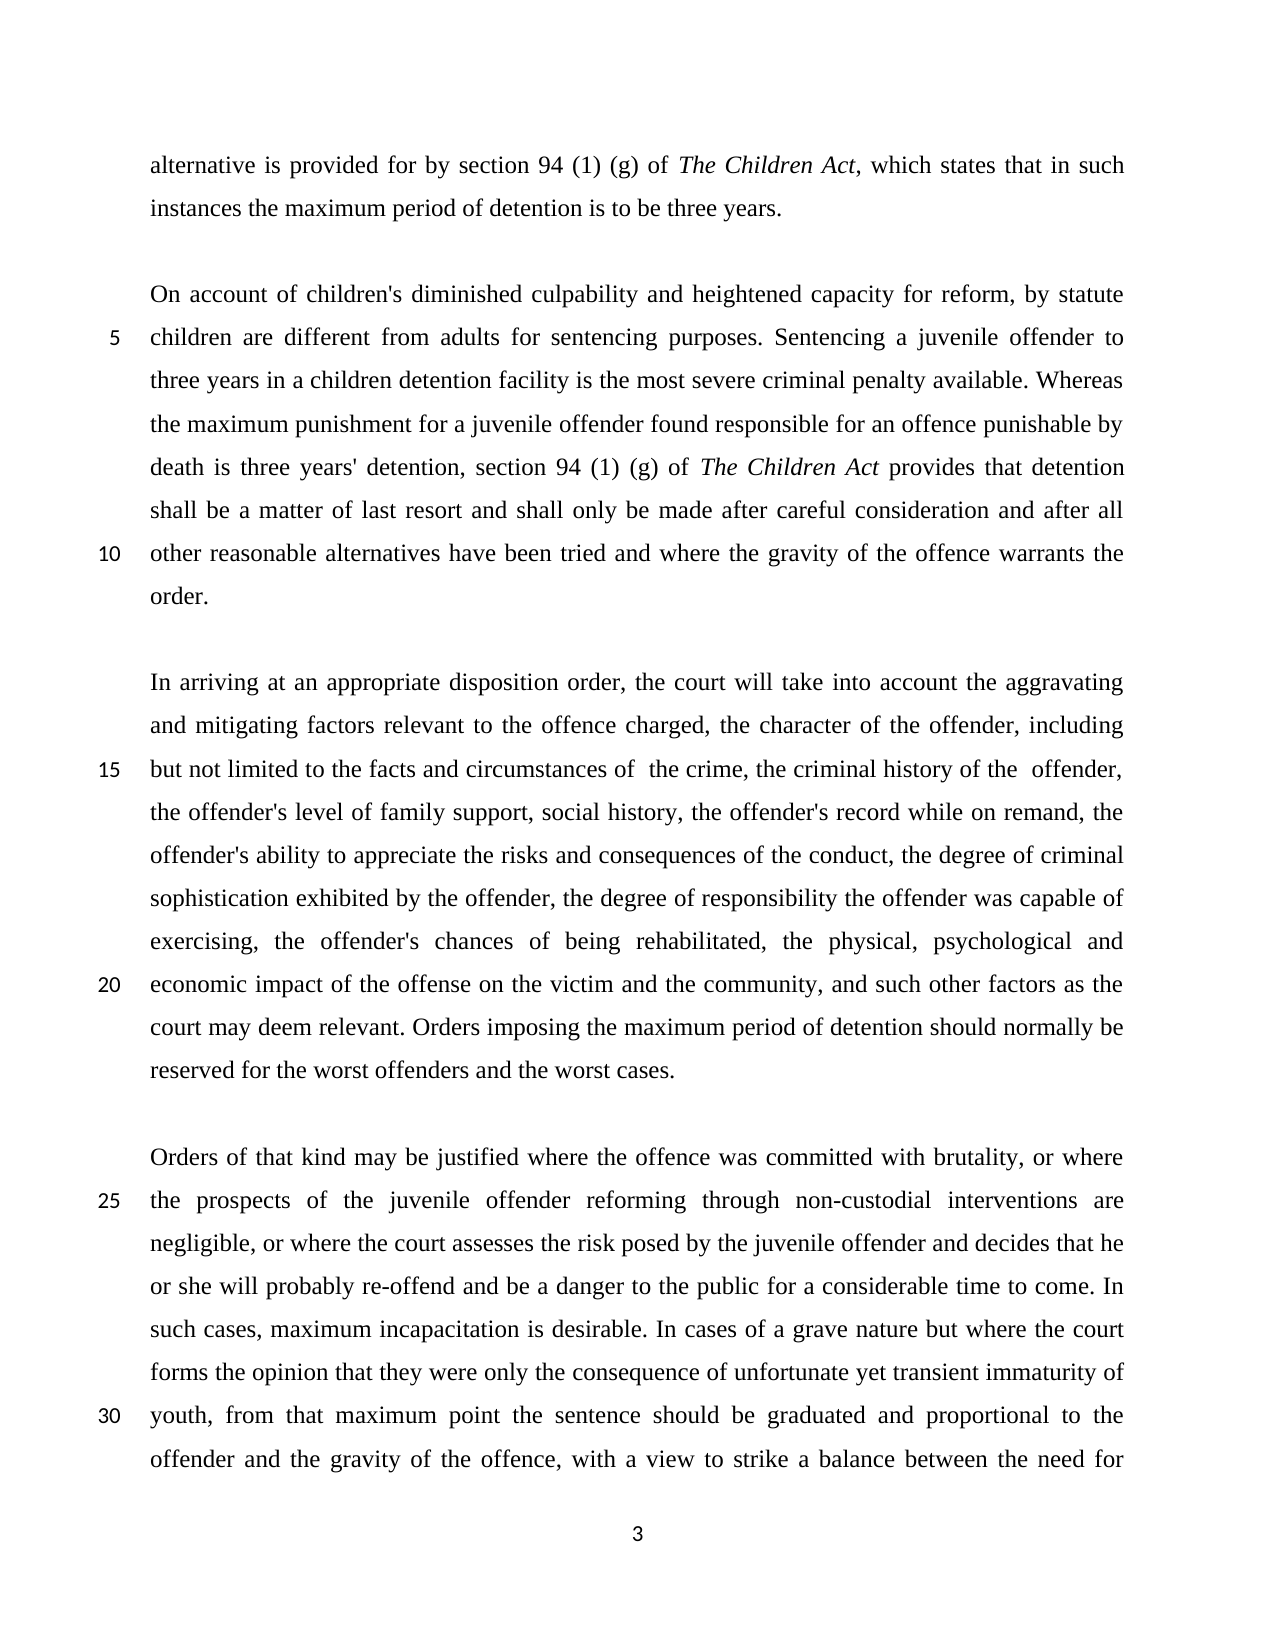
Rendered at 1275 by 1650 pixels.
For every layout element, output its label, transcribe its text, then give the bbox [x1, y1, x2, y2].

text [150, 1142, 1125, 1472]
text On account of children's diminished culpability and heightened capacity for reform, by statute children are different from adults for sentencing purposes. Sentencing a juvenile offender to three years in a children detention facility is the most severe criminal penalty available. Whereas the maximum punishment for a juvenile offender found responsible for an offence punishable by death is three years' detention, section 94 (1) (g) of The Children Act provides that detention shall be a matter of last resort and shall only be made after careful consideration and after all other reasonable alternatives have been tried and where the gravity of the offence warrants the order. [150, 279, 1125, 610]
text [150, 150, 1125, 222]
text In arriving at an appropriate disposition order, the court will take into account the aggravating and mitigating factors relevant to the offence charged, the character of the offender, including but not limited to the facts and circumstances of the crime, the criminal history of the offender, the offender's level of family support, social history, the offender's record while on remand, the offender's ability to appreciate the risks and consequences of the conduct, the degree of criminal sophistication exhibited by the offender, the degree of responsibility the offender was capable of exercising, the offender's chances of being rehabilitated, the physical, psychological and economic impact of the offense on the victim and the community, and such other factors as the court may deem relevant. Orders imposing the maximum period of detention should normally be reserved for the worst offenders and the worst cases. [150, 667, 1125, 1084]
